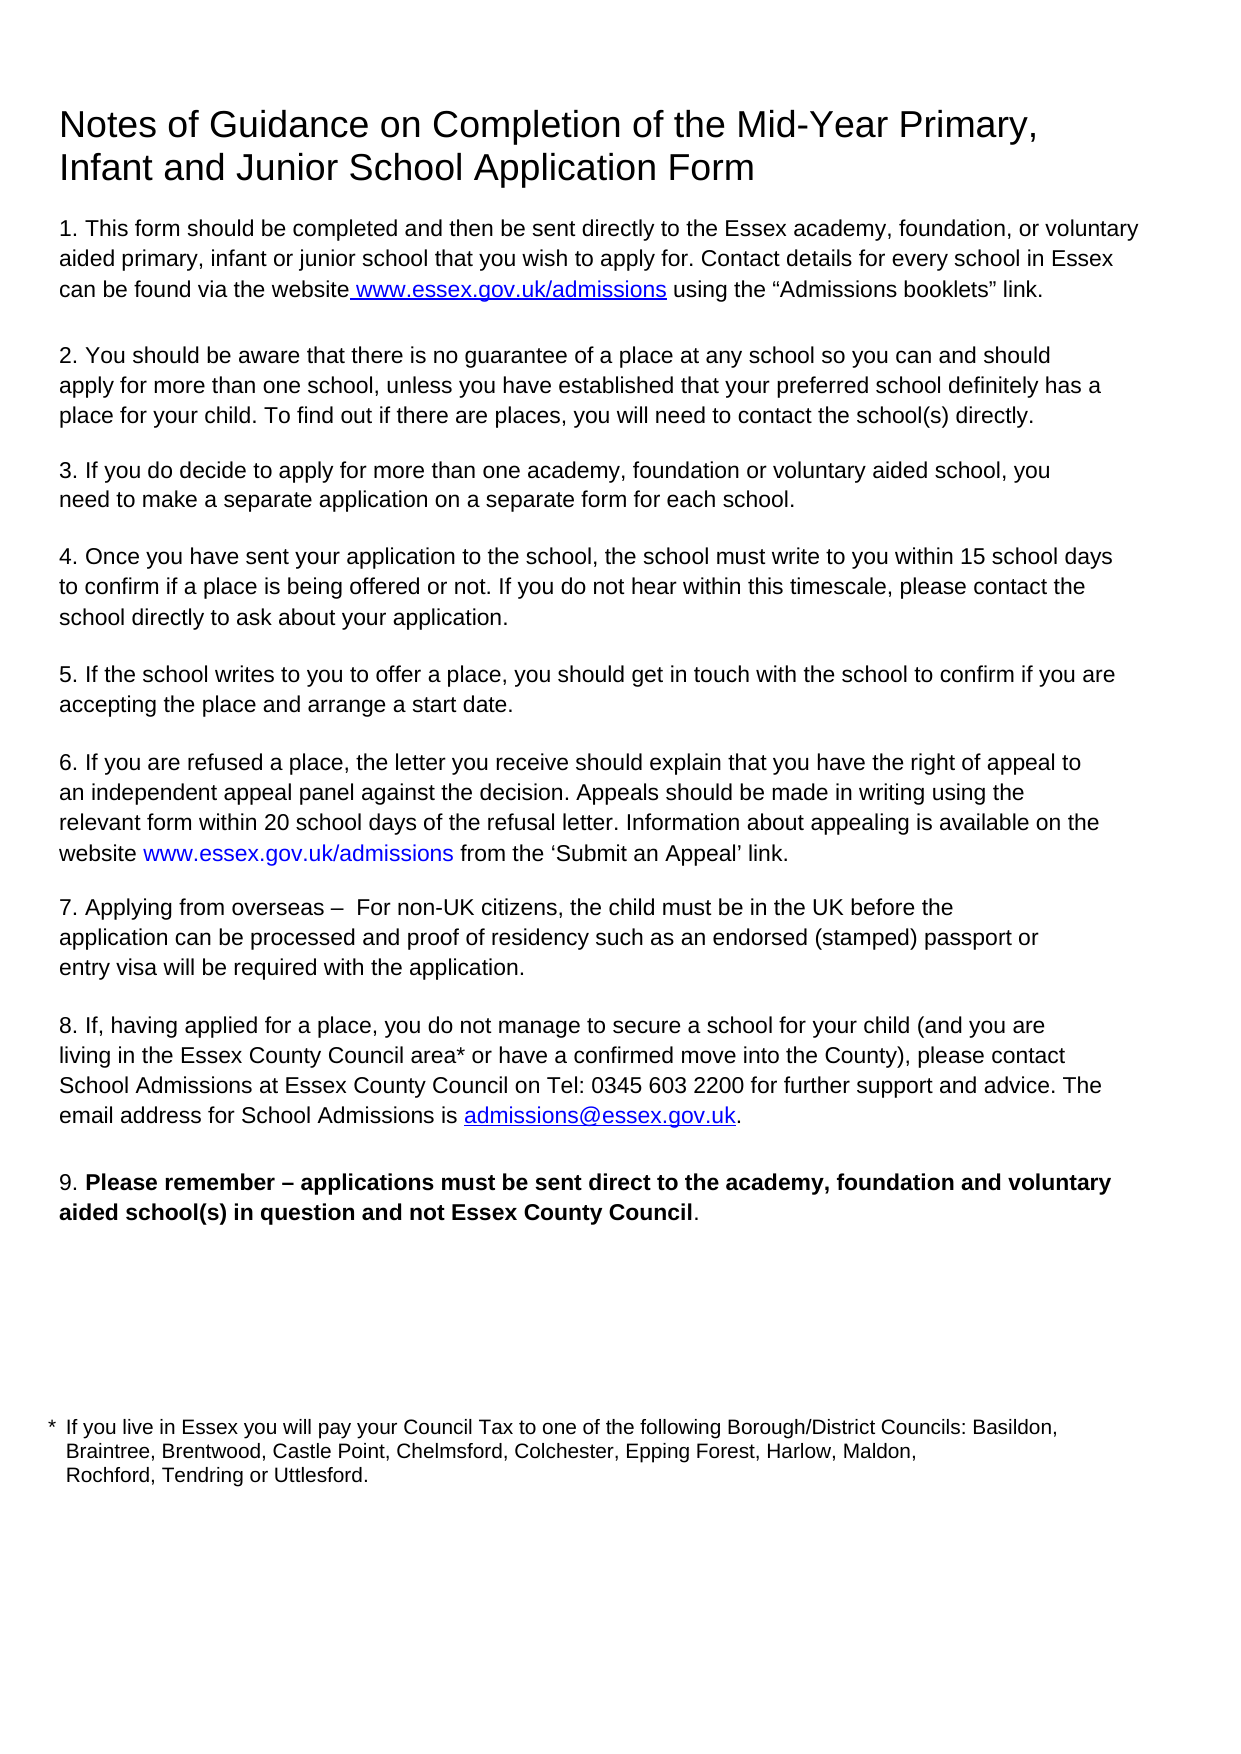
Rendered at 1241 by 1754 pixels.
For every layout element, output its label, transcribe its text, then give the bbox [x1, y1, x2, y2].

subtitle Notes of Guidance on Completion of the Mid-Year Primary, Infant and Junior School Application Form [59, 102, 1080, 188]
text Braintree, Brentwood, Castle Point, Chelmsford, Colchester, Epping Forest, Harlow, Maldon, Rochford, Tendring or Uttlesford. [66, 1439, 1009, 1487]
text place for your child. To find out if there are places, you will need to contact the school(s) directly. [59, 402, 1194, 429]
list If you live in Essex you will pay your Council Tax to one of the following Borough/District Councils: Basildon, [48, 1415, 1194, 1439]
list If you are refused a place, the letter you receive should explain that you have the right of appeal to an independent appeal panel against the decision. Appeals should be made in writing using the relevant form within 20 school days of the refusal letter. Information about appealing is available on the [59, 749, 1112, 836]
list Applying from overseas – For non-UK citizens, the child must be in the UK before the application can be processed and proof of residency such as an endorsed (stamped) passport or entry visa will be required with the application. [59, 893, 1054, 980]
list Once you have sent your application to the school, the school must write to you within 15 school days to confirm if a place is being offered or not. If you do not hear within this timescale, please contact the school directly to ask about your application. [59, 543, 1119, 630]
list This form should be completed and then be sent directly to the Essex academy, foundation, or voluntary aided primary, infant or junior school that you wish to apply for. Contact details for every school in Essex can be found via the website www.essex.gov.uk/admissions using the “Admissions booklets” link. [59, 215, 1139, 302]
list You should be aware that there is no guarantee of a place at any school so you can and should apply for more than one school, unless you have established that your preferred school definitely has a [59, 342, 1111, 398]
list If, having applied for a place, you do not manage to secure a school for your child (and you are living in the Essex County Council area* or have a confirmed move into the County), please contact School Admissions at Essex County Council on Tel: 0345 603 2200 for further support and advice. The email address for School Admissions is admissions@essex.gov.uk. [59, 1012, 1102, 1128]
list If the school writes to you to offer a place, you should get in touch with the school to confirm if you are accepting the place and arrange a start date. [59, 661, 1116, 718]
list If you do decide to apply for more than one academy, foundation or voluntary aided school, you need to make a separate application on a separate form for each school. [59, 457, 1068, 513]
text website www.essex.gov.uk/admissions from the ‘Submit an Appeal’ link. [59, 840, 1194, 866]
list Please remember – applications must be sent direct to the academy, foundation and voluntary aided school(s) in question and not Essex County Council. [59, 1169, 1117, 1225]
